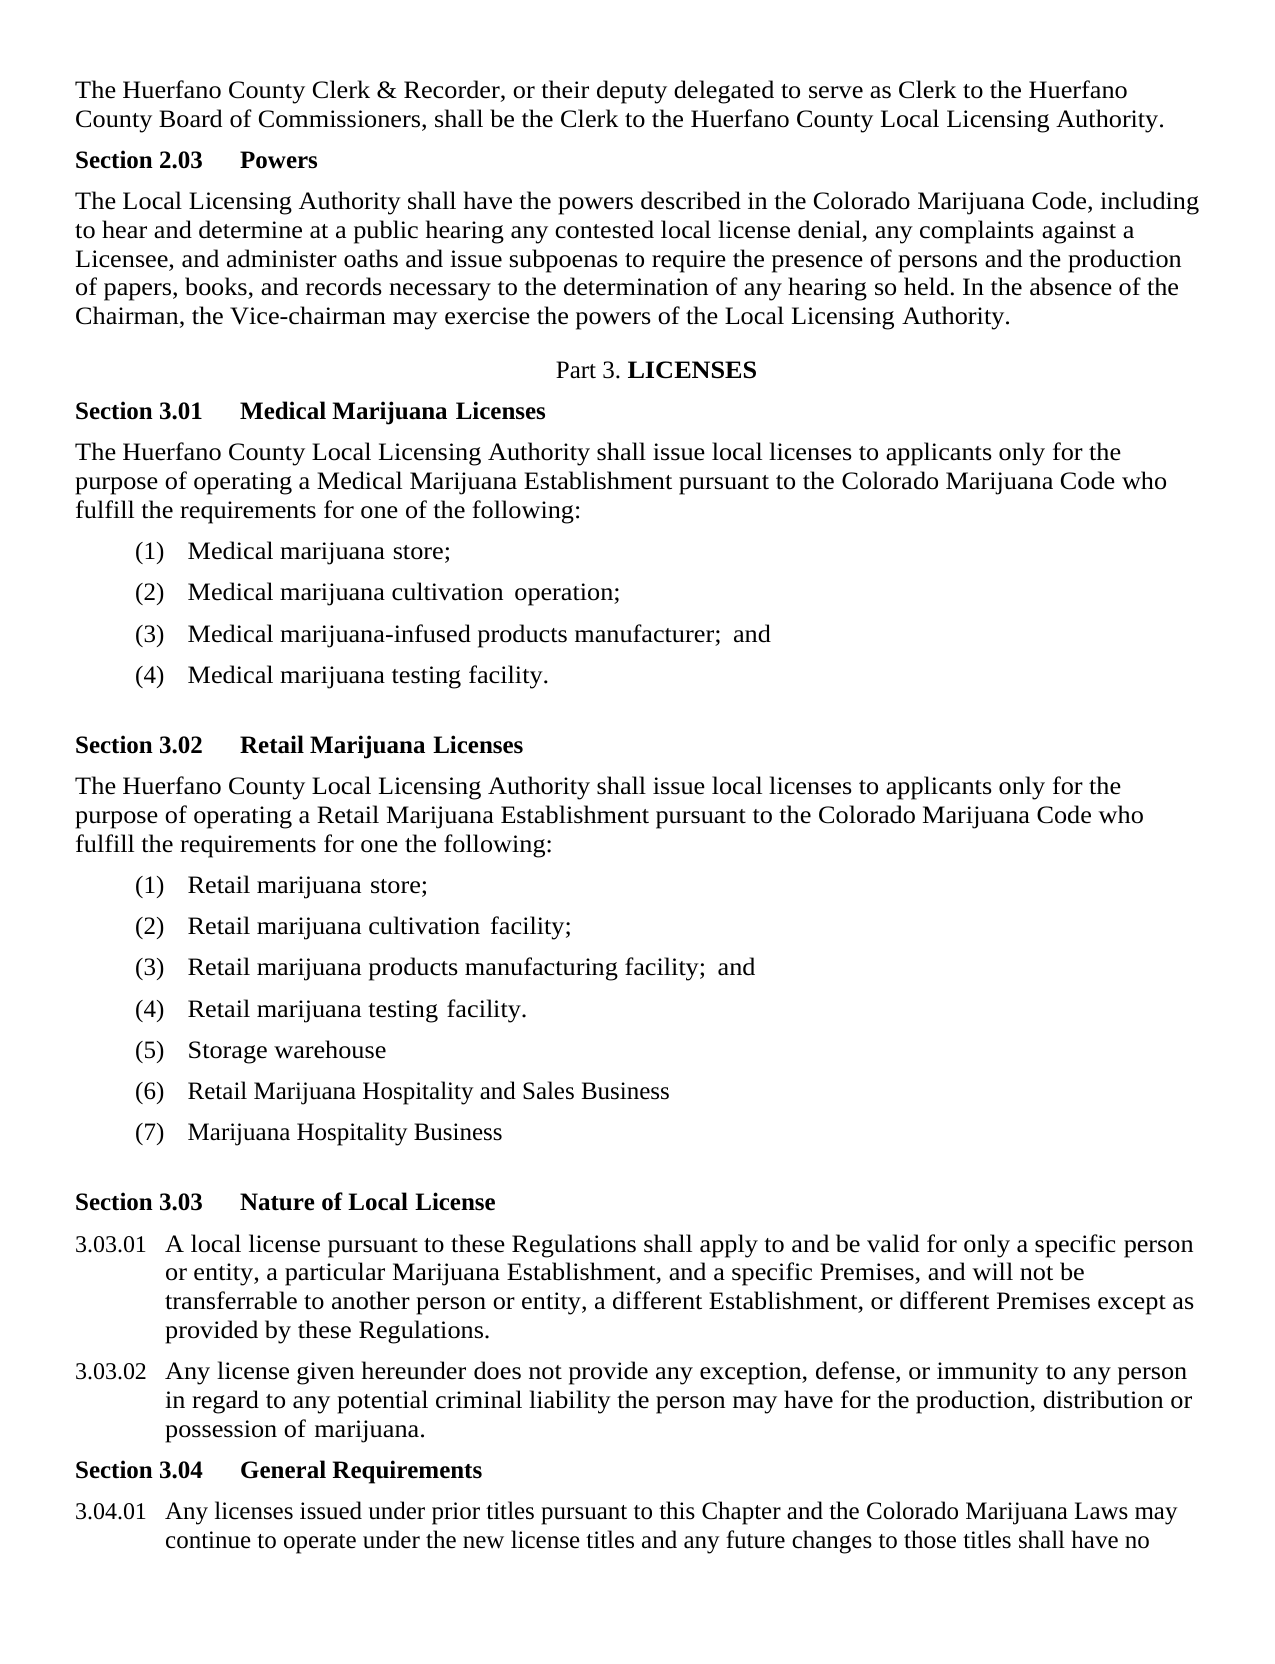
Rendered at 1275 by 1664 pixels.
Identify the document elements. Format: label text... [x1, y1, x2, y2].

subtitle Retail marijuana store; [135, 870, 1200, 899]
subtitle General Requirements [75, 1455, 1200, 1484]
subtitle Medical marijuana testing facility. [135, 660, 1200, 689]
subtitle Retail Marijuana Licenses [75, 730, 1200, 759]
subtitle Powers [75, 145, 1200, 174]
subtitle Marijuana Hospitality Business [135, 1117, 1200, 1146]
subtitle The Local Licensing Authority shall have the powers described in the Colorado Marijuana Code, including to hear and determine at a public hearing any contested local license denial, any complaints against a Licensee, and administer oaths and issue subpoenas to require the presence of persons and the production of papers, books, and records necessary to the determination of any hearing so held. In the absence of the Chairman, the Vice-chairman may exercise the powers of the Local Licensing Authority. [75, 186, 1200, 330]
subtitle Medical marijuana cultivation operation; [135, 577, 1200, 606]
subtitle Retail Marijuana Hospitality and Sales Business [135, 1076, 1200, 1105]
subtitle Any license given hereunder does not provide any exception, defense, or immunity to any person in regard to any potential criminal liability the person may have for the production, distribution or possession of marijuana. [75, 1356, 1200, 1442]
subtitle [75, 1496, 1200, 1554]
subtitle Medical marijuana-infused products manufacturer; and [135, 619, 1200, 647]
subtitle Medical Marijuana Licenses [75, 396, 1200, 425]
subtitle The Huerfano County Local Licensing Authority shall issue local licenses to applicants only for the purpose of operating a Retail Marijuana Establishment pursuant to the Colorado Marijuana Code who fulfill the requirements for one the following: [75, 771, 1200, 857]
subtitle The Huerfano County Local Licensing Authority shall issue local licenses to applicants only for the purpose of operating a Medical Marijuana Establishment pursuant to the Colorado Marijuana Code who fulfill the requirements for one of the following: [75, 437, 1200, 524]
subtitle Nature of Local License [75, 1187, 1200, 1216]
subtitle Medical marijuana store; [135, 536, 1200, 565]
subtitle Retail marijuana testing facility. [135, 994, 1200, 1022]
subtitle The Huerfano County Clerk & Recorder, or their deputy delegated to serve as Clerk to the Huerfano County Board of Commissioners, shall be the Clerk to the Huerfano County Local Licensing Authority. [75, 75, 1200, 132]
subtitle Retail marijuana products manufacturing facility; and [135, 952, 1200, 981]
subtitle Retail marijuana cultivation facility; [135, 911, 1200, 940]
subtitle A local license pursuant to these Regulations shall apply to and be valid for only a specific person or entity, a particular Marijuana Establishment, and a specific Premises, and will not be transferrable to another person or entity, a different Establishment, or different Premises except as provided by these Regulations. [75, 1229, 1200, 1344]
subtitle LICENSES [112, 355, 1200, 384]
subtitle Storage warehouse [135, 1035, 1200, 1064]
